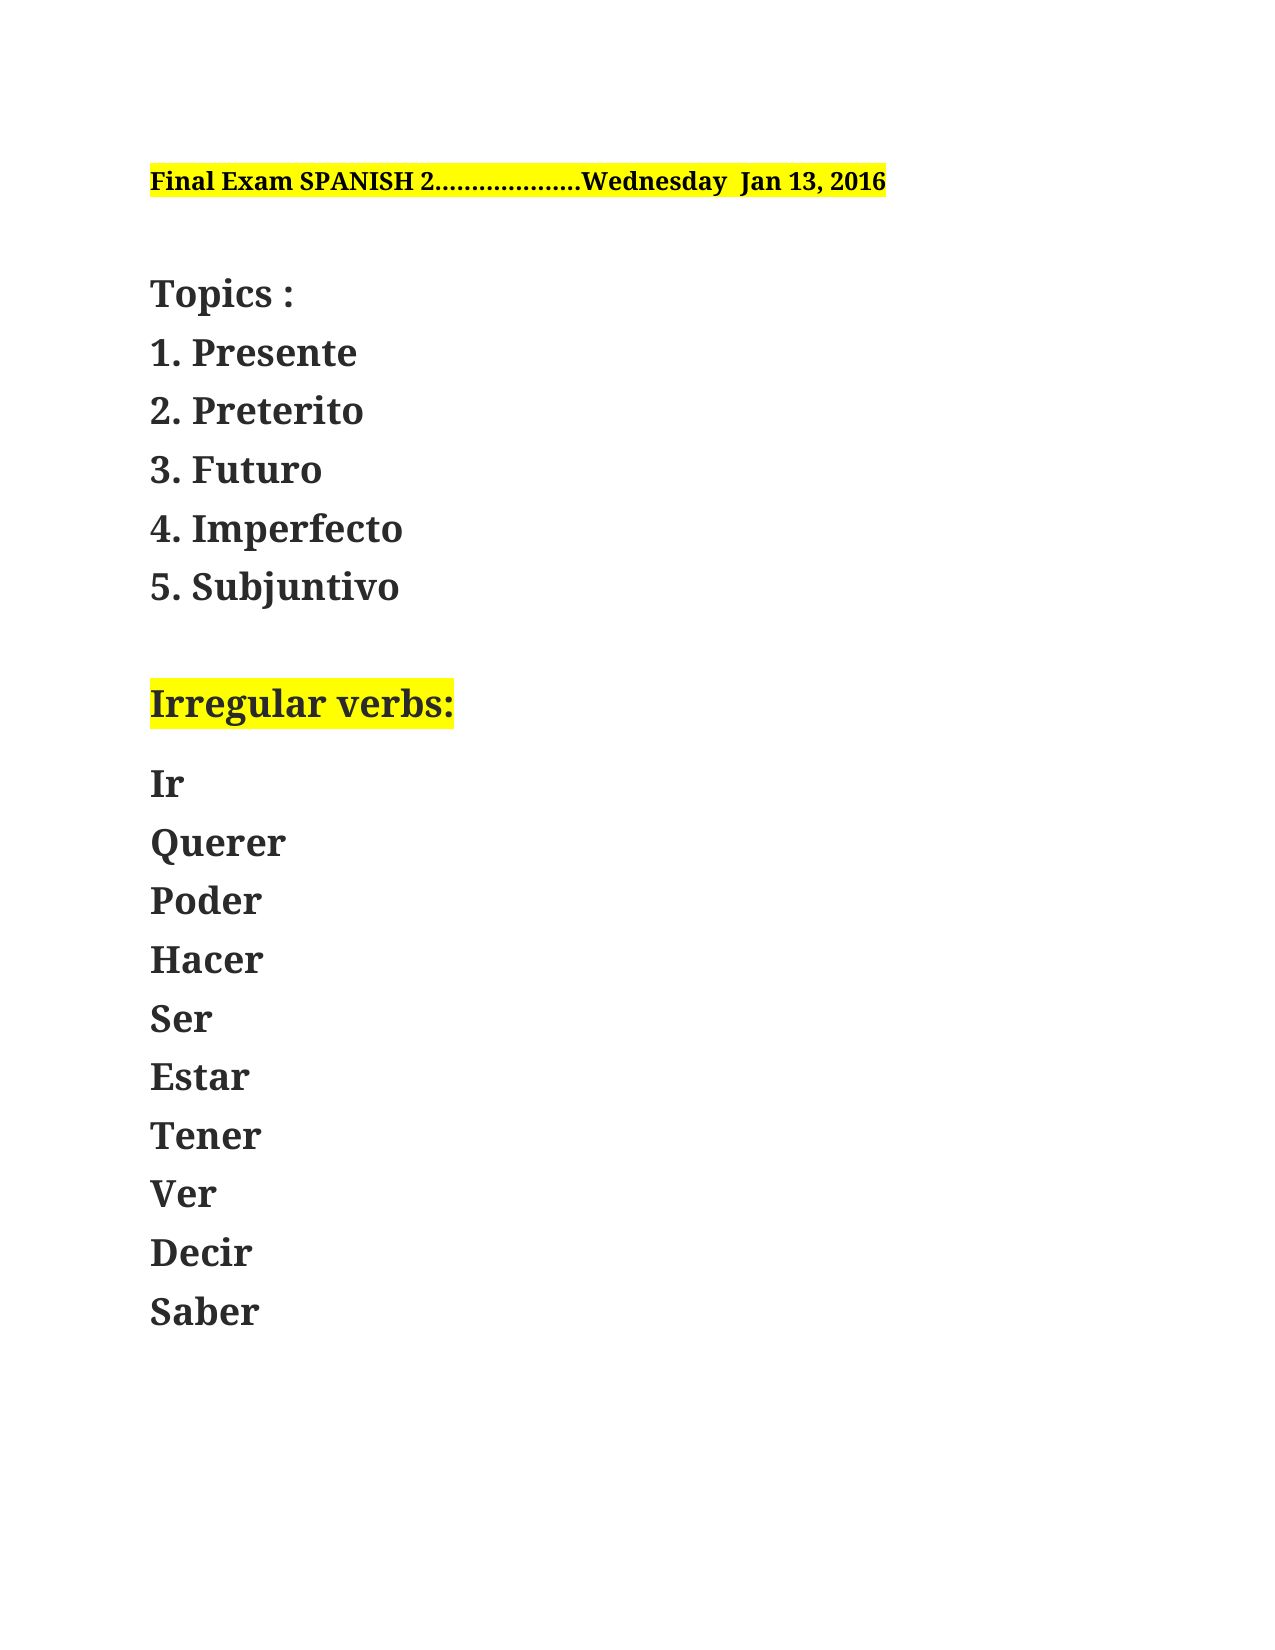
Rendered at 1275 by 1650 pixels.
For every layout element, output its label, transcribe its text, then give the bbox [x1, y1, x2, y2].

text Final Exam SPANISH 2....................Wednesday Jan 13, 2016 Topics : 1. Presente 2. Preterito 3. Futuro 4. Imperfecto 5. Subjuntivo Irregular verbs: [150, 150, 1125, 729]
text Ir Querer Poder Hacer Ser Estar Tener Ver Decir Saber [150, 757, 1125, 1336]
